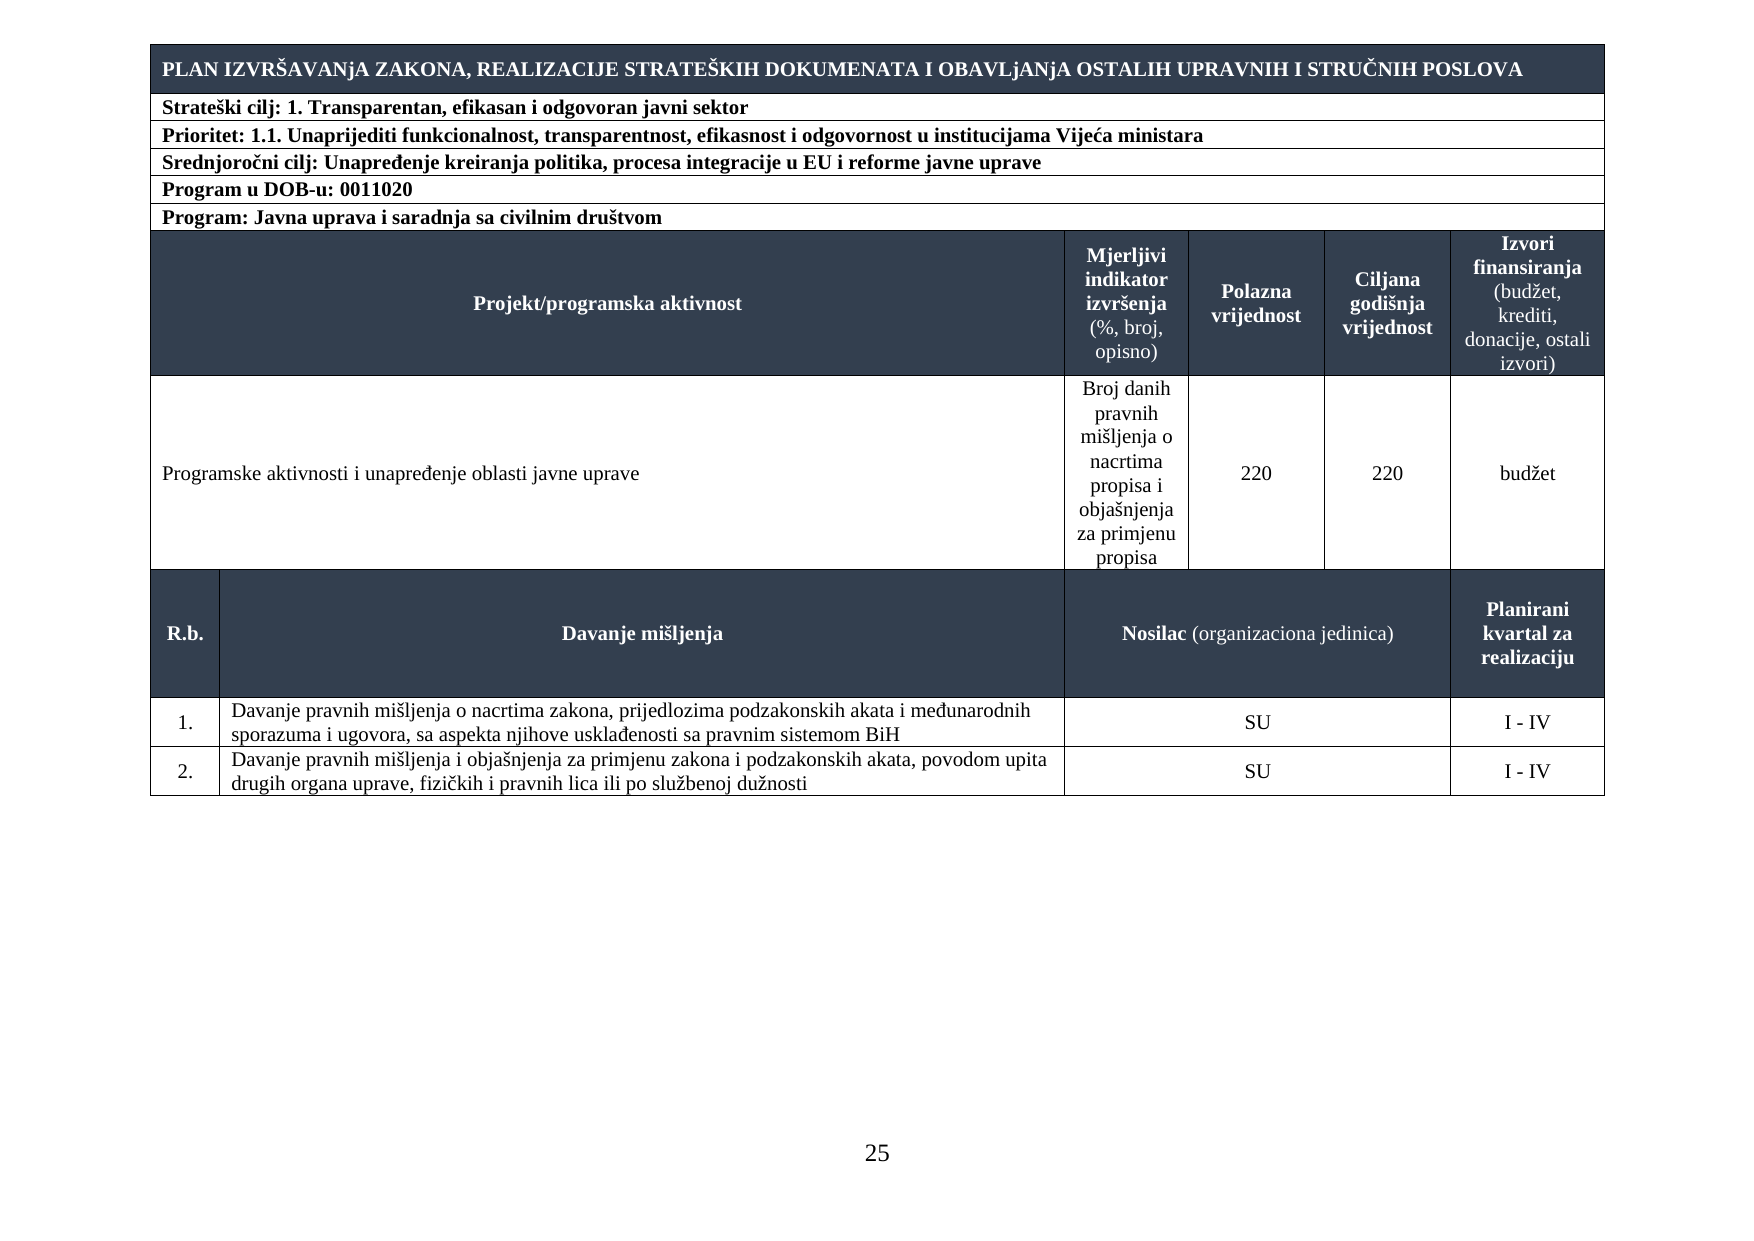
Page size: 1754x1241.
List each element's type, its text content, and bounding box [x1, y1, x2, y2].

table_cell SU [1065, 747, 1450, 795]
table_cell Projekt/programska aktivnost [151, 231, 1064, 375]
table_cell I - IV [1451, 747, 1604, 795]
table_cell Program u DOB-u: 0011020 [151, 176, 1604, 202]
table_cell Strateški cilj: 1. Transparentan, efikasan i odgovoran javni sektor [151, 94, 1604, 120]
table_cell 2. [151, 747, 219, 795]
table_cell Broj danih pravnih mišljenja o nacrtima propisa i objašnjenja za primjenu propisa [1065, 376, 1188, 569]
table_header PLAN IZVRŠAVANjA ZAKONA, REALIZACIJE STRATEŠKIH DOKUMENATA I OBAVLjANjA OSTALIH UPRAVNIH I STRUČNIH POSLOVA [151, 45, 1604, 93]
table_cell Srednjoročni cilj: Unapređenje kreiranja politika, procesa integracije u EU i reforme javne uprave [151, 149, 1604, 175]
table_cell 220 [1189, 376, 1324, 569]
table_cell Programske aktivnosti i unapređenje oblasti javne uprave [151, 376, 1064, 569]
table_cell Izvori finansiranja (budžet, krediti, donacije, ostali izvori) [1451, 231, 1604, 375]
table_cell budžet [1451, 376, 1604, 569]
table_cell Planirani kvartal za realizaciju [1451, 570, 1604, 697]
table_cell Mjerljivi indikator izvršenja (%, broj, opisno) [1065, 231, 1188, 375]
table_cell 1. [151, 698, 219, 746]
table_cell Prioritet: 1.1. Unaprijediti funkcionalnost, transparentnost, efikasnost i odgovornost u institucijama Vijeća ministara [151, 121, 1604, 148]
table_cell Polazna vrijednost [1189, 231, 1324, 375]
table_cell R.b. [151, 570, 219, 697]
table_cell Program: Javna uprava i saradnja sa civilnim društvom [151, 204, 1604, 230]
table_cell Davanje pravnih mišljenja o nacrtima zakona, prijedlozima podzakonskih akata i međunarodnih sporazuma i ugovora, sa aspekta njihove usklađenosti sa pravnim sistemom BiH [220, 698, 1064, 746]
table_cell Ciljana godišnja vrijednost [1325, 231, 1450, 375]
table_cell 220 [1325, 376, 1450, 569]
table_cell SU [1065, 698, 1450, 746]
table_cell Davanje mišljenja [220, 570, 1064, 697]
table_cell Nosilac (organizaciona jedinica) [1065, 570, 1450, 697]
table_cell Davanje pravnih mišljenja i objašnjenja za primjenu zakona i podzakonskih akata, povodom upita drugih organa uprave, fizičkih i pravnih lica ili po službenoj dužnosti [220, 747, 1064, 795]
table_cell I - IV [1451, 698, 1604, 746]
